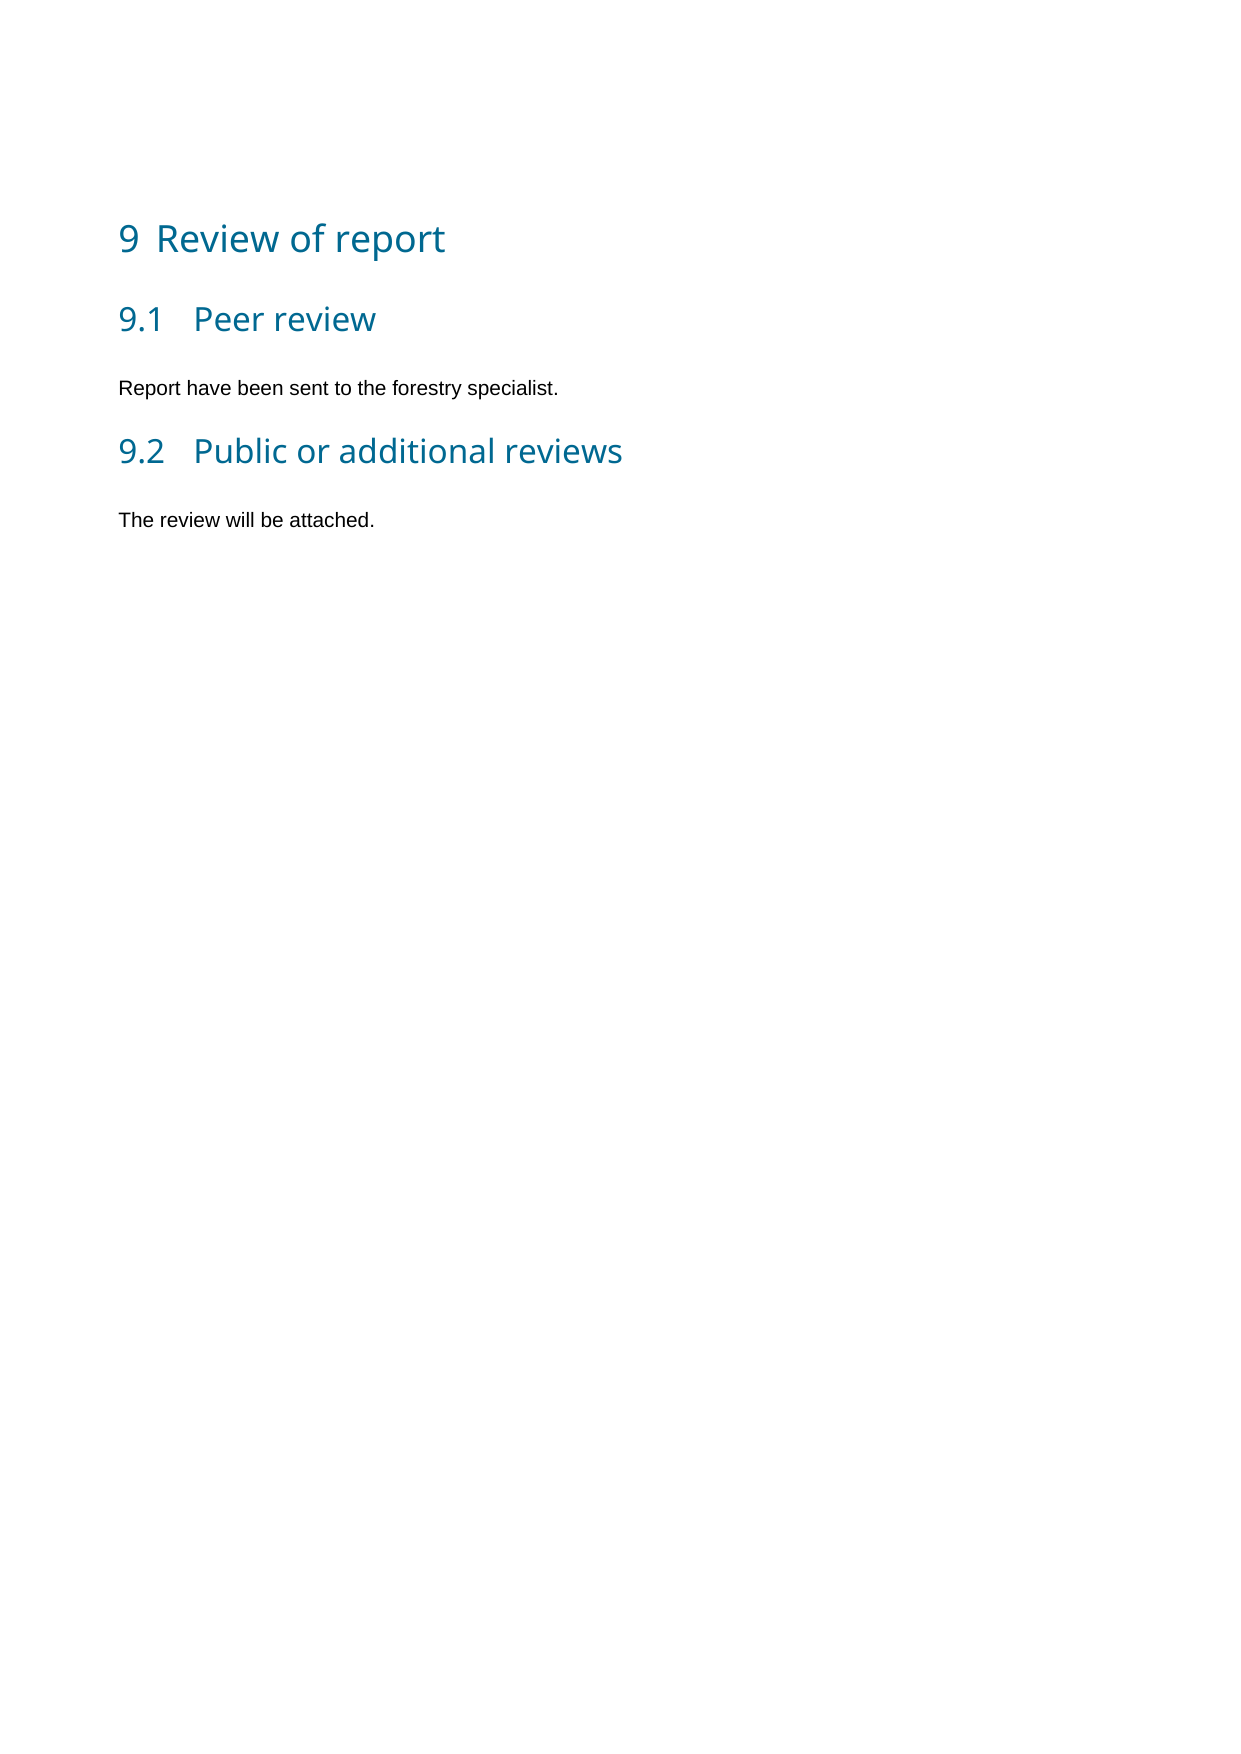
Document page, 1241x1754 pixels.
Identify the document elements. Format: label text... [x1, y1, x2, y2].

text The review will be attached. [118, 508, 1122, 532]
subtitle Review of report [118, 212, 1122, 263]
text Report have been sent to the forestry specialist. [118, 376, 1122, 400]
subtitle Public or additional reviews [118, 428, 1122, 473]
subtitle Peer review [118, 296, 1122, 342]
